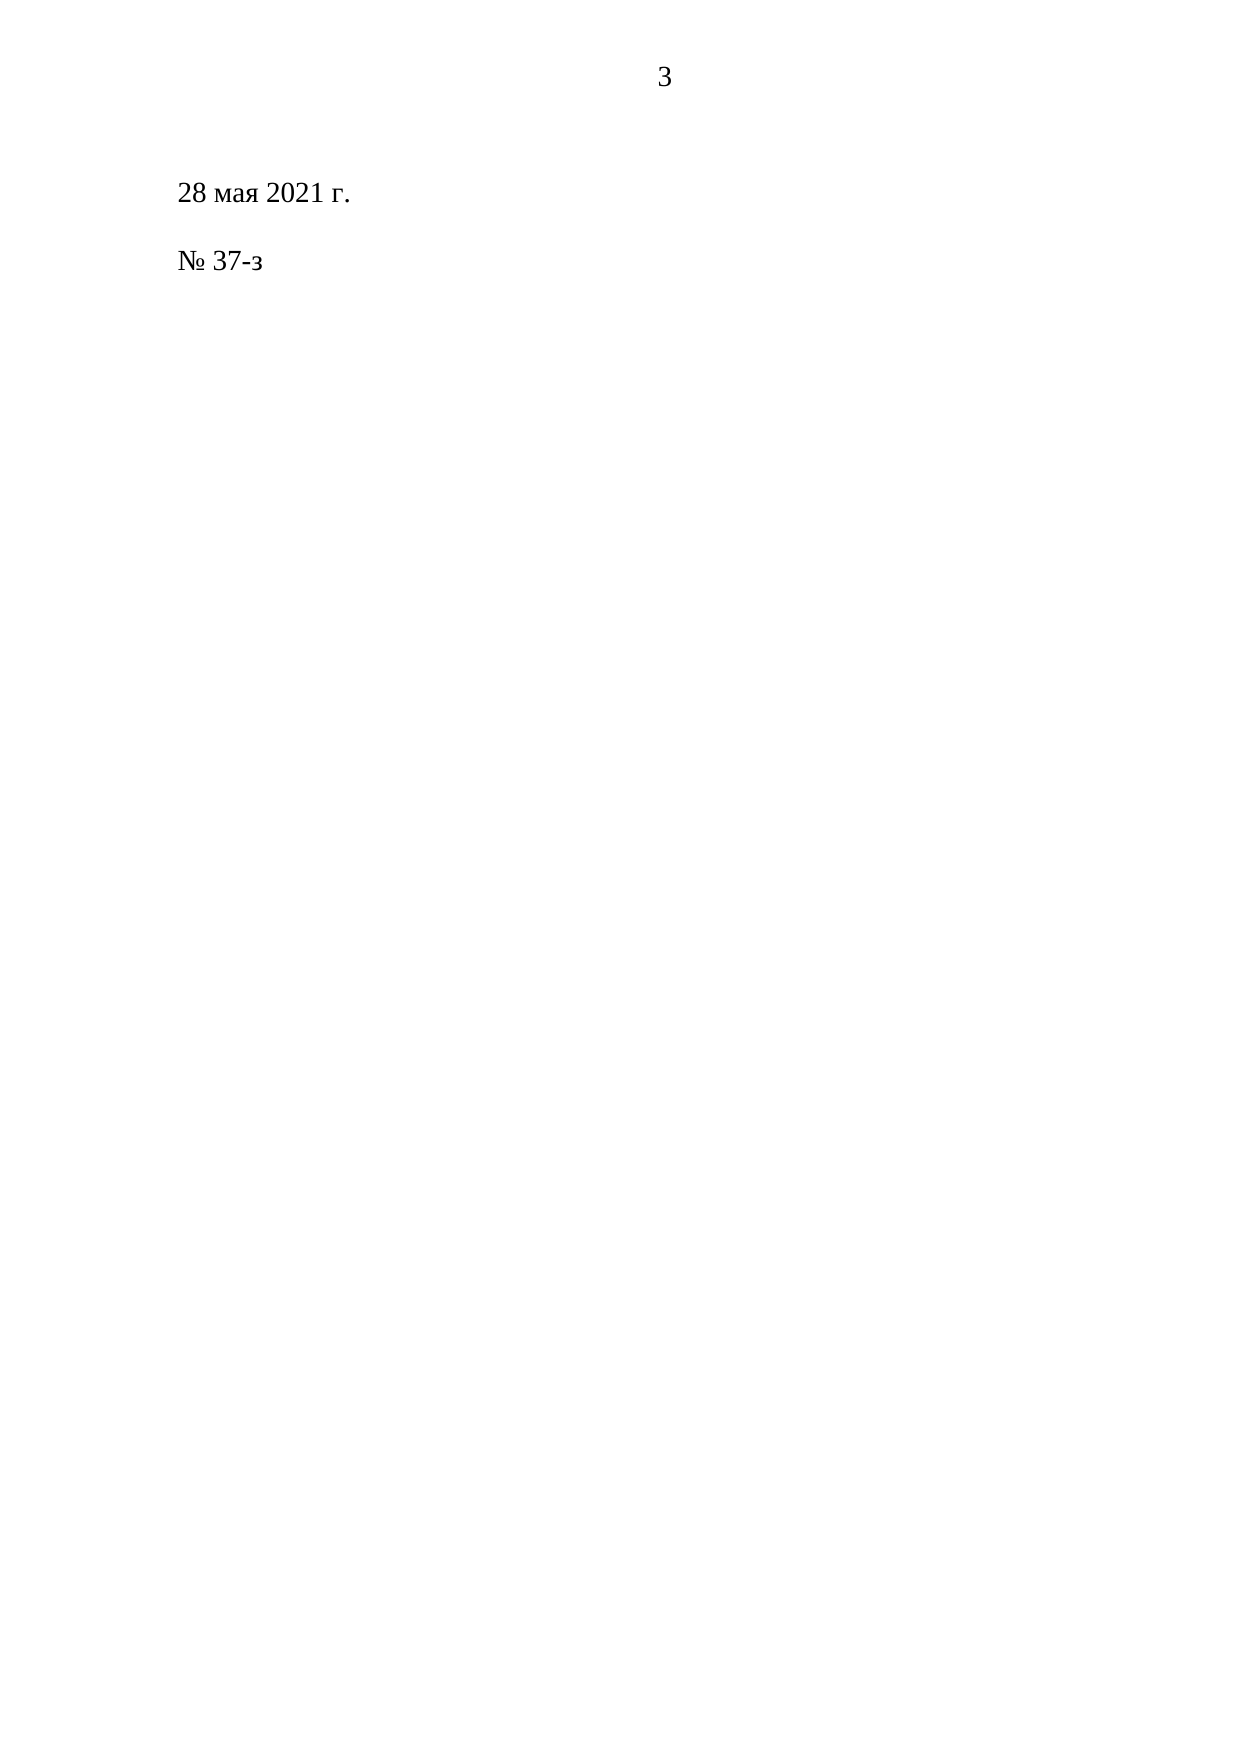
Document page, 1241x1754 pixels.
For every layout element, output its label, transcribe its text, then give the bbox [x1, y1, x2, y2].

text 28 мая 2021 г. [177, 176, 1152, 209]
text № 37-з [177, 243, 1152, 276]
